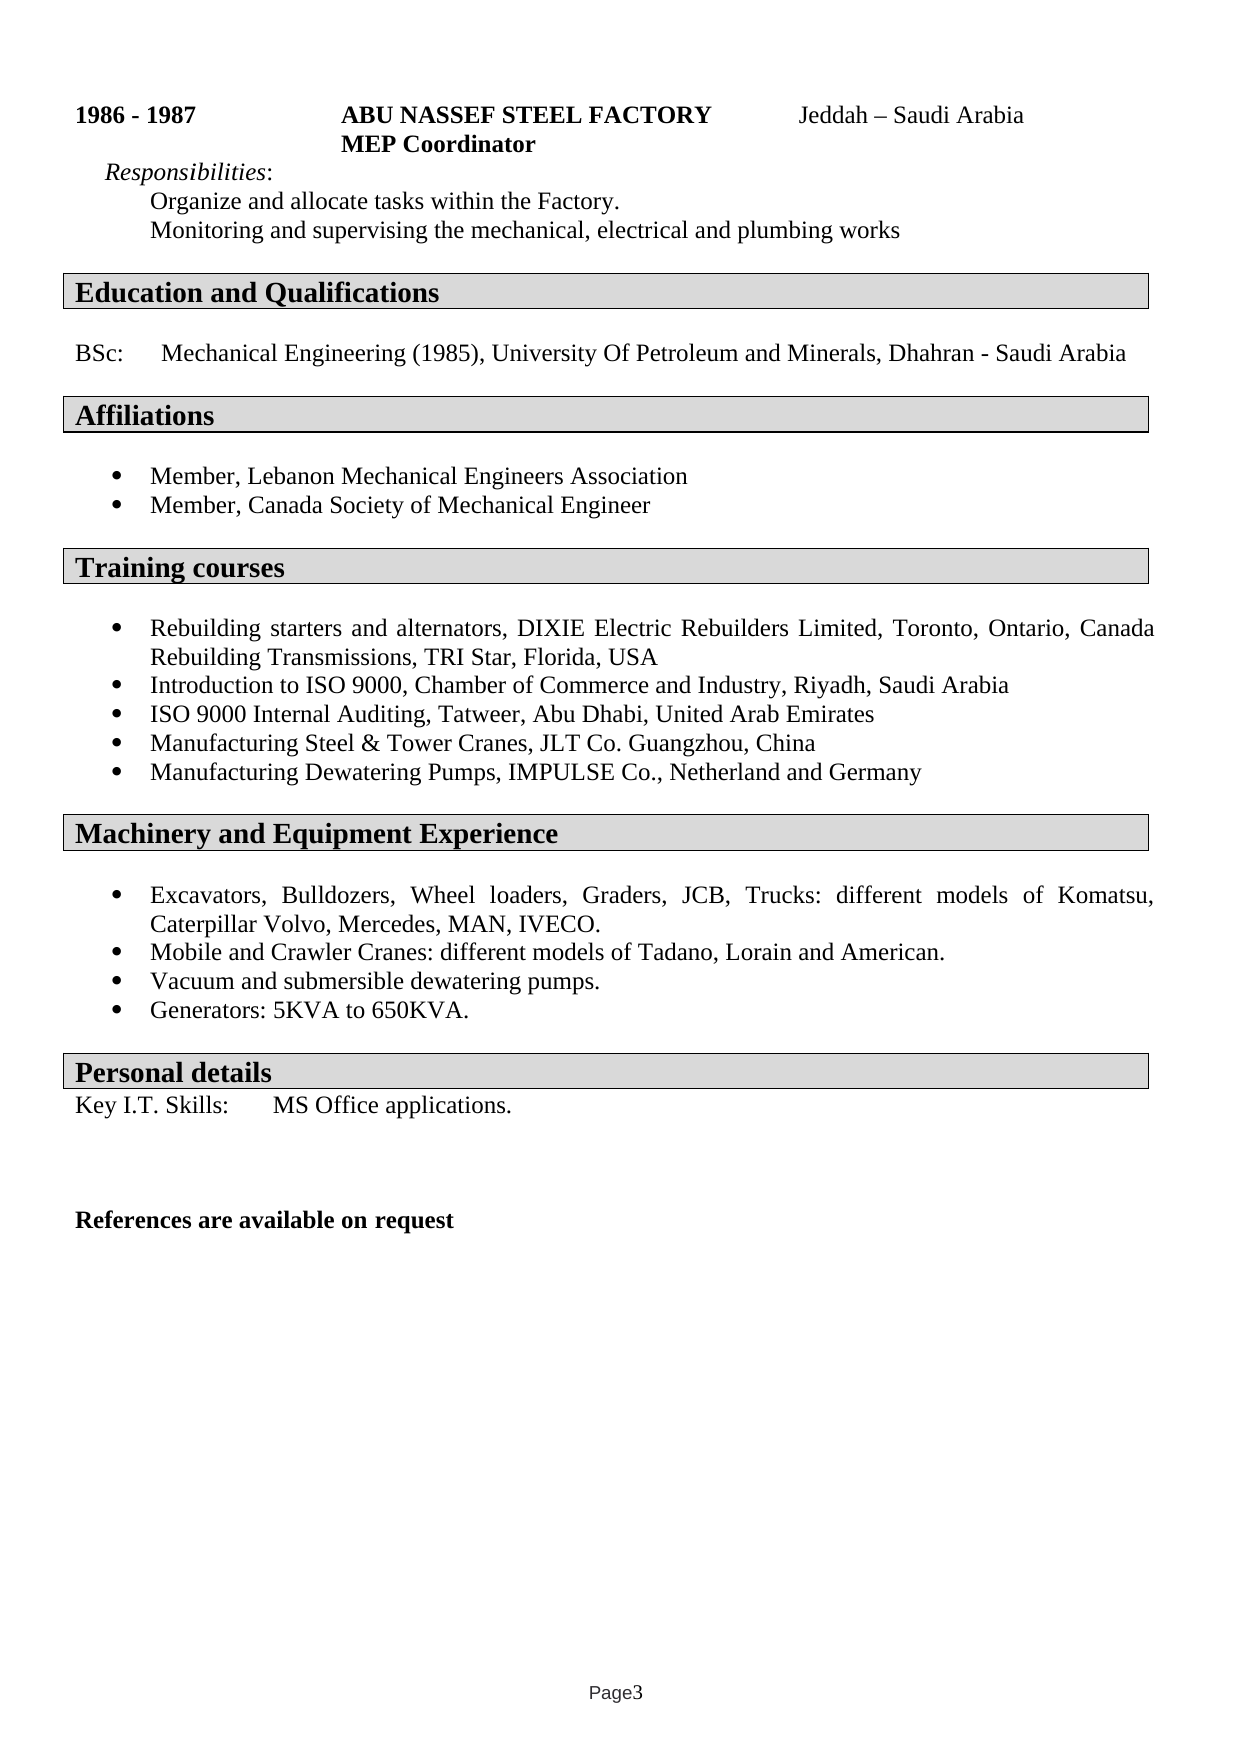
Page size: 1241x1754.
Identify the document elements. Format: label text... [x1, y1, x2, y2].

table_header Personal details [64, 1054, 1148, 1088]
list Manufacturing Steel & Tower Cranes, JLT Co. Guangzhou, China [112, 728, 1156, 757]
list Rebuilding starters and alternators, DIXIE Electric Rebuilders Limited, Toronto, Ontario, Canada Rebuilding Transmissions, TRI Star, Florida, USA [112, 613, 1156, 671]
list Introduction to ISO 9000, Chamber of Commerce and Industry, Riyadh, Saudi Arabia [112, 671, 1156, 699]
table_header Training courses [64, 549, 1148, 583]
list Monitoring and supervising the mechanical, electrical and plumbing works [112, 215, 1156, 244]
list Generators: 5KVA to 650KVA. [112, 995, 1156, 1024]
text MEP Coordinator [341, 129, 1156, 157]
table_header Education and Qualifications [64, 274, 1148, 308]
list Member, Lebanon Mechanical Engineers Association [112, 461, 1156, 490]
table_header Machinery and Equipment Experience [64, 815, 1148, 850]
text BSc: Mechanical Engineering (1985), University Of Petroleum and Minerals, Dhahran - Saudi Arabia [75, 338, 1156, 367]
list Organize and allocate tasks within the Factory. [112, 186, 1156, 215]
list Member, Canada Society of Mechanical Engineer [112, 490, 1156, 519]
text 1986 - 1987 ABU NASSEF STEEL FACTORY Jeddah – Saudi Arabia [75, 100, 1156, 129]
table_header Affiliations [64, 397, 1148, 431]
list Vacuum and submersible dewatering pumps. [112, 966, 1156, 995]
text Key I.T. Skills: MS Office applications. [75, 1089, 1156, 1119]
list Manufacturing Dewatering Pumps, IMPULSE Co., Netherland and Germany [112, 757, 1156, 786]
list Mobile and Crawler Cranes: different models of Tadano, Lorain and American. [112, 937, 1156, 966]
list ISO 9000 Internal Auditing, Tatweer, Abu Dhabi, United Arab Emirates [112, 699, 1156, 728]
text References are available on request [75, 1206, 1156, 1234]
list Excavators, Bulldozers, Wheel loaders, Graders, JCB, Trucks: different models of Komatsu, Caterpillar Volvo, Mercedes, MAN, IVECO. [112, 880, 1156, 937]
text Responsibilities: [104, 157, 1156, 186]
